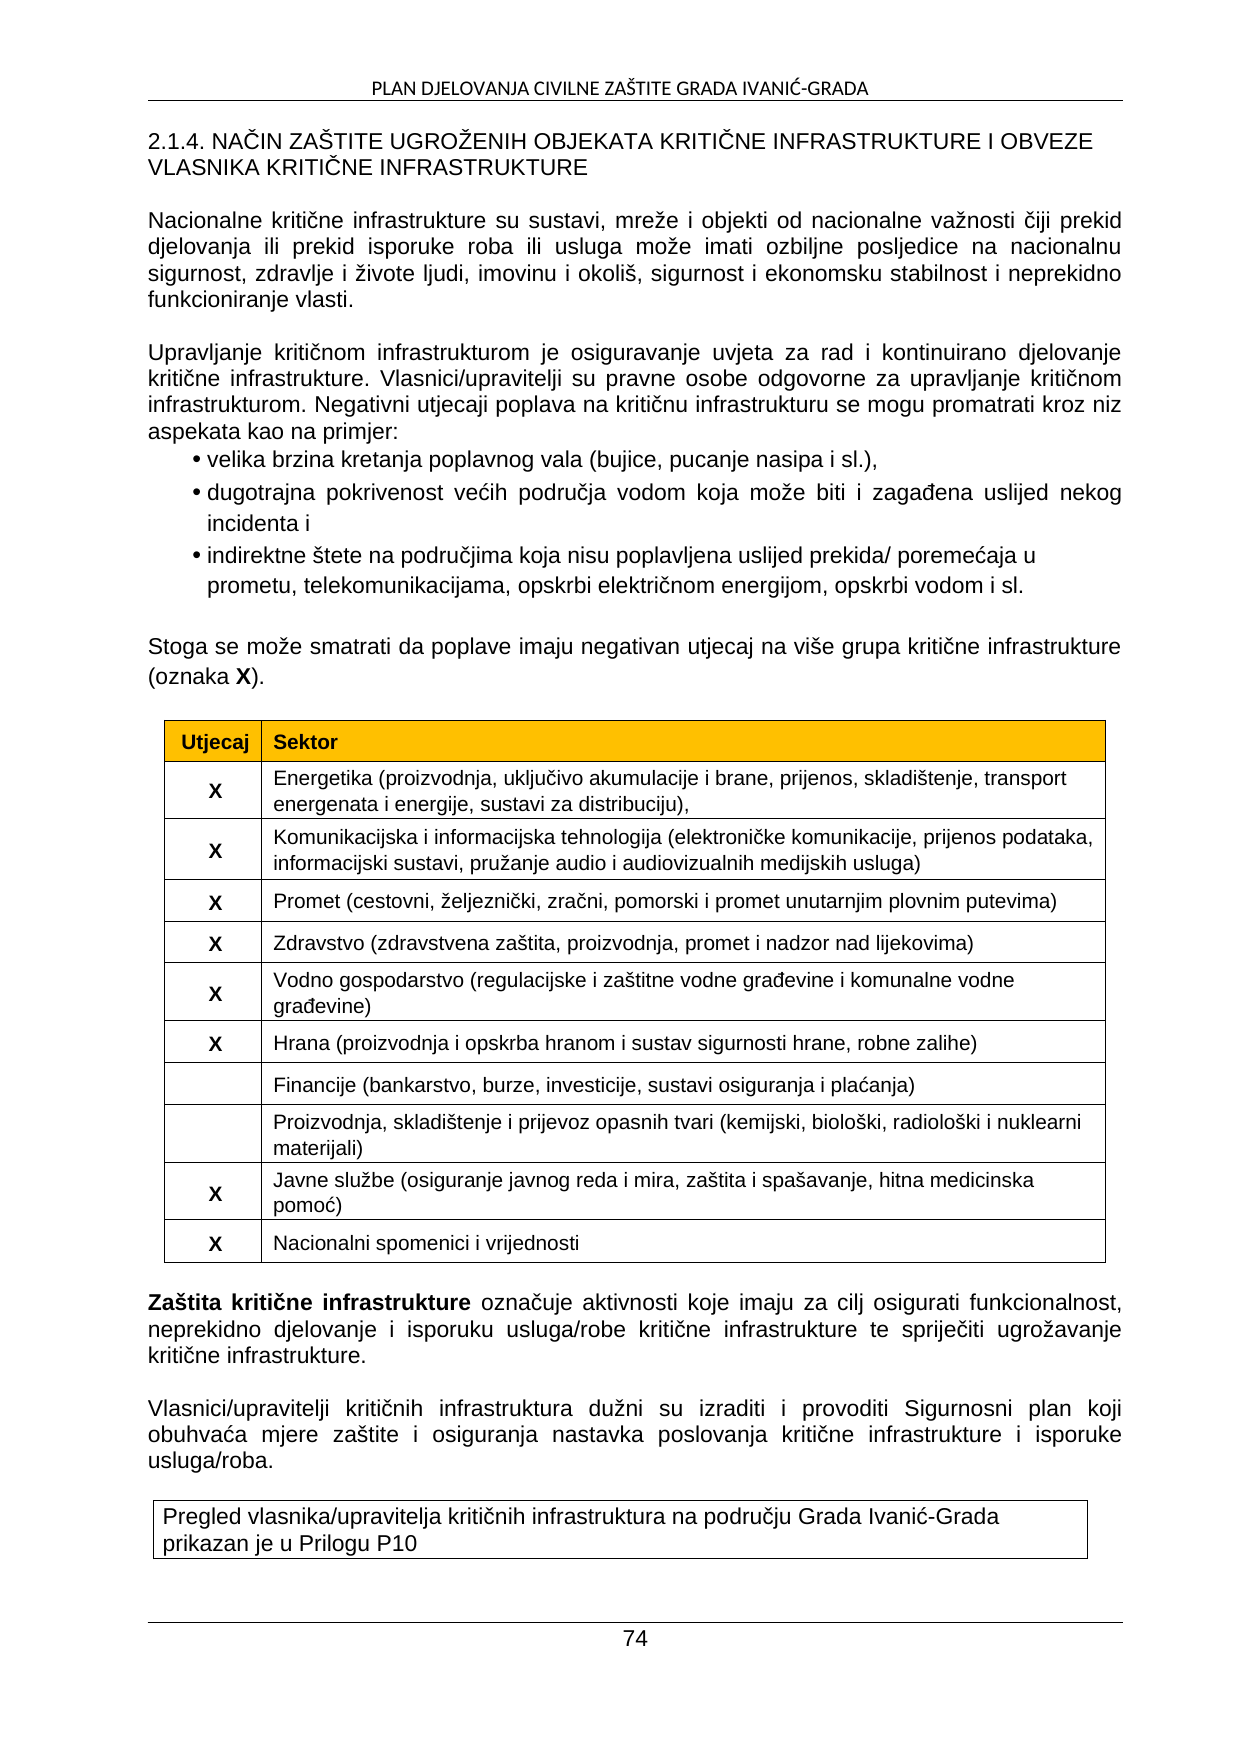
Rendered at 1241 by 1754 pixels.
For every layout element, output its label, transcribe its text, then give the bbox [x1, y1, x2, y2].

text Vlasnici/upravitelji kritičnih infrastruktura dužni su izraditi i provoditi Sigurnosni plan koji obuhvaća mjere zaštite i osiguranja nastavka poslovanja kritične infrastrukture i isporuke usluga/roba. [148, 1395, 1123, 1474]
text 2.1.4. NAČIN ZAŠTITE UGROŽENIH OBJEKATA KRITIČNE INFRASTRUKTURE I OBVEZE VLASNIKA KRITIČNE INFRASTRUKTURE [148, 128, 1123, 181]
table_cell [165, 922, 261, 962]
list velika brzina kretanja poplavnog vala (bujice, pucanje nasipa i sl.), [192, 444, 1123, 473]
text Stoga se može smatrati da poplave imaju negativan utjecaj na više grupa kritične infrastrukture (oznaka X). [148, 633, 1123, 689]
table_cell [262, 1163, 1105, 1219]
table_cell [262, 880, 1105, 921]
text Pregled vlasnika/upravitelja kritičnih infrastruktura na području Grada Ivanić-Grada prikazan je u Prilogu P10 [154, 1501, 1087, 1558]
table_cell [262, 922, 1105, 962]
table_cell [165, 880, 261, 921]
list dugotrajna pokrivenost većih područja vodom koja može biti i zagađena uslijed nekog incidenta i [192, 477, 1123, 536]
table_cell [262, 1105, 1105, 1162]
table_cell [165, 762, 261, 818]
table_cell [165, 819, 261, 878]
text Zaštita kritične infrastrukture označuje aktivnosti koje imaju za cilj osigurati funkcionalnost, neprekidno djelovanje i isporuku usluga/robe kritične infrastrukture te spriječiti ugrožavanje kritične infrastrukture. [148, 1289, 1123, 1368]
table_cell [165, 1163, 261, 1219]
list indirektne štete na područjima koja nisu poplavljena uslijed prekida/ poremećaja u prometu, telekomunikacijama, opskrbi električnom energijom, opskrbi vodom i sl. [192, 540, 1123, 599]
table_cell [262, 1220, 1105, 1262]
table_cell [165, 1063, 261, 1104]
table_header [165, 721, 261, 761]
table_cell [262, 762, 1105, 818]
text Nacionalne kritične infrastrukture su sustavi, mreže i objekti od nacionalne važnosti čiji prekid djelovanja ili prekid isporuke roba ili usluga može imati ozbiljne posljedice na nacionalnu sigurnost, zdravlje i živote ljudi, imovinu i okoliš, sigurnost i ekonomsku stabilnost i neprekidno funkcioniranje vlasti. [148, 207, 1123, 312]
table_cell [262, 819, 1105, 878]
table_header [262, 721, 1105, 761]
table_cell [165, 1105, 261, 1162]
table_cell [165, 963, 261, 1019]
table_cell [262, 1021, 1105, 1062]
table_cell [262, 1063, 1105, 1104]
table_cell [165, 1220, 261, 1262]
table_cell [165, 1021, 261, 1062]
text Upravljanje kritičnom infrastrukturom je osiguravanje uvjeta za rad i kontinuirano djelovanje kritične infrastrukture. Vlasnici/upravitelji su pravne osobe odgovorne za upravljanje kritičnom infrastrukturom. Negativni utjecaji poplava na kritičnu infrastrukturu se mogu promatrati kroz niz aspekata kao na primjer: [148, 339, 1123, 444]
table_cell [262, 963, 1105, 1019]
